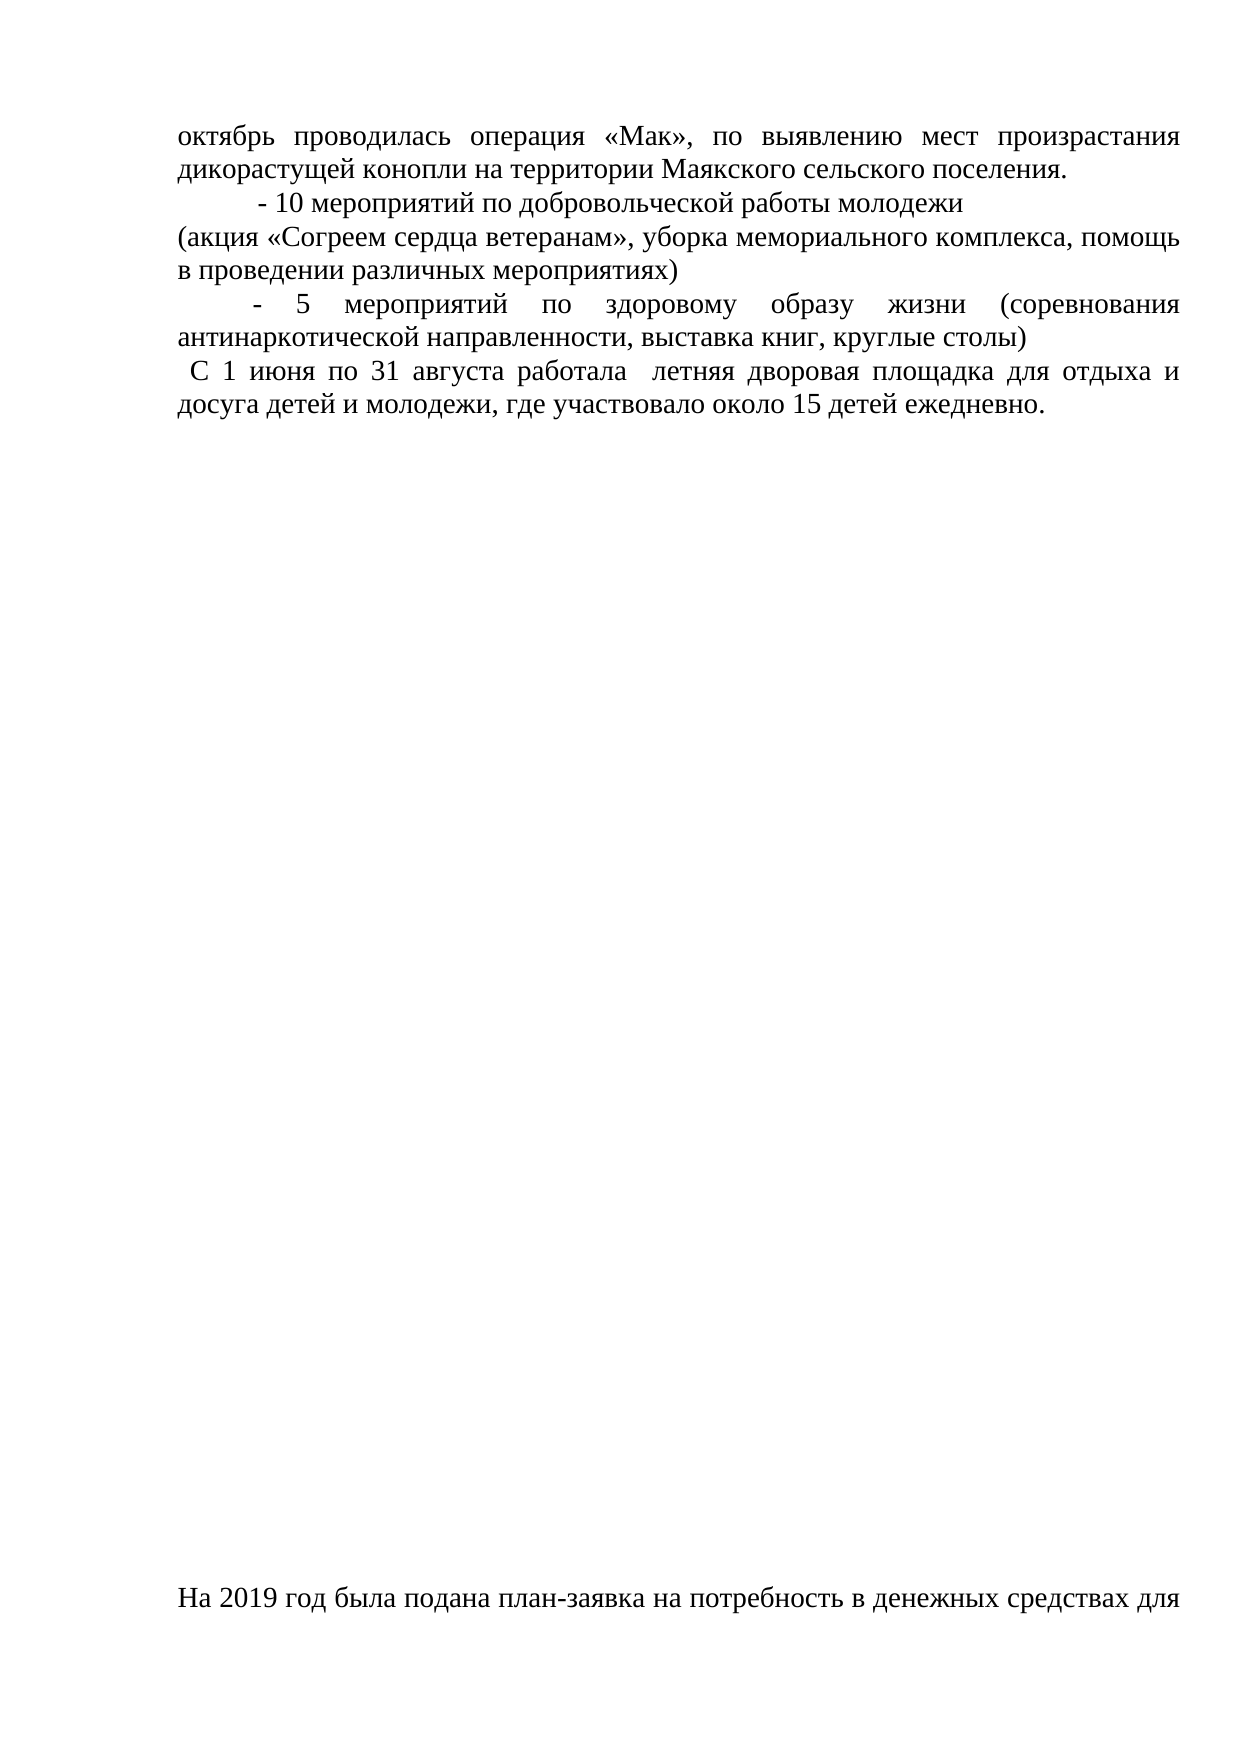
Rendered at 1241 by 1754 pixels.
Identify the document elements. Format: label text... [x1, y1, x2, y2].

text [177, 118, 1181, 185]
text - 10 мероприятий по добровольческой работы молодежи [177, 185, 1181, 219]
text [177, 1580, 1181, 1613]
text С 1 июня по 31 августа работала летняя дворовая площадка для отдыха и досуга детей и молодежи, где участвовало около 15 детей ежедневно. [177, 353, 1181, 420]
text - 5 мероприятий по здоровому образу жизни (соревнования антинаркотической направленности, выставка книг, круглые столы) [177, 286, 1181, 353]
text (акция «Согреем сердца ветеранам», уборка мемориального комплекса, помощь в проведении различных мероприятиях) [177, 219, 1181, 286]
